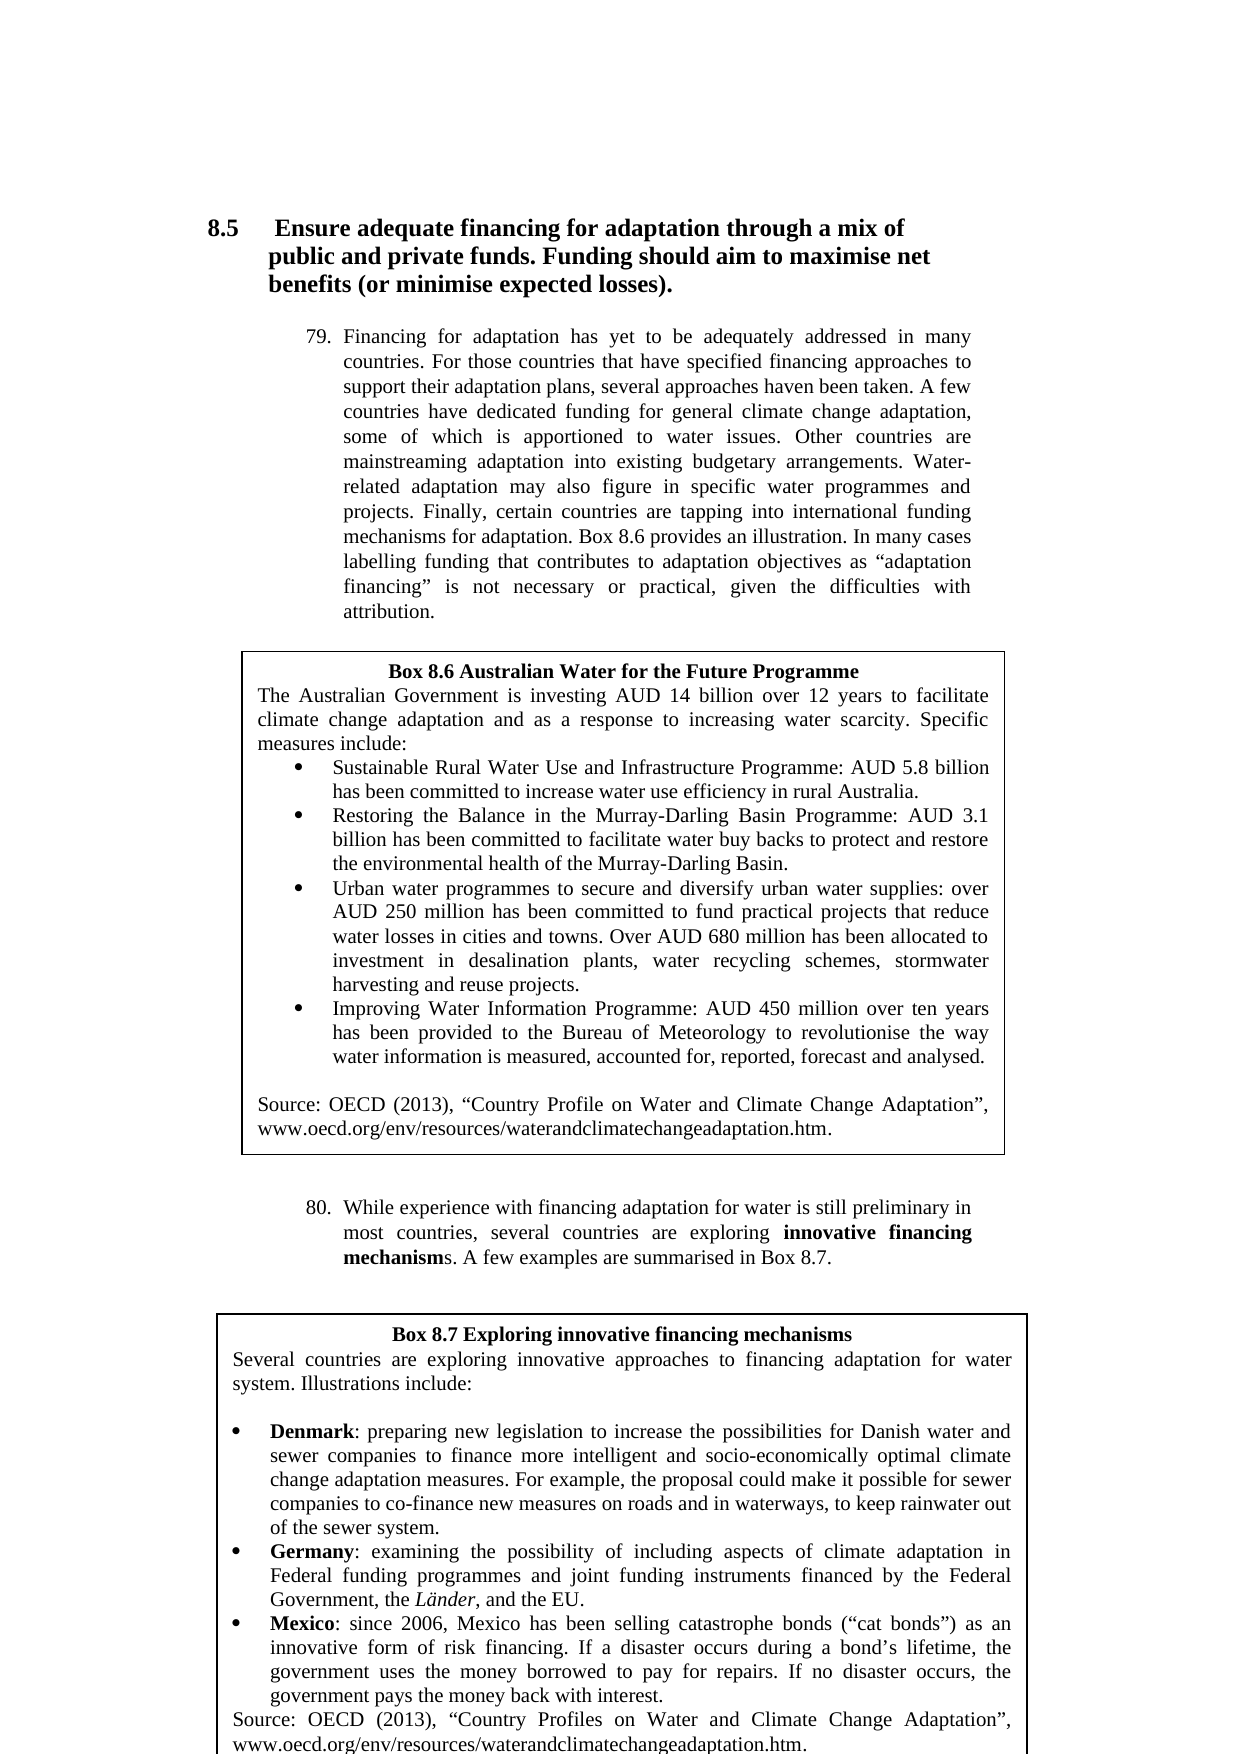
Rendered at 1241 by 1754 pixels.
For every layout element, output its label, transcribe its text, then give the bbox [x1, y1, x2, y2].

text 8.5 Ensure adequate financing for adaptation through a mix of public and private funds. Funding should aim to maximise net benefits (or minimise expected losses). [150, 214, 972, 298]
list Financing for adaptation has yet to be adequately addressed in many countries. For those countries that have specified financing approaches to support their adaptation plans, several approaches haven been taken. A few countries have dedicated funding for general climate change adaptation, some of which is apportioned to water issues. Other countries are mainstreaming adaptation into existing budgetary arrangements. Water-related adaptation may also figure in specific water programmes and projects. Finally, certain countries are tapping into international funding mechanisms for adaptation. Box 8.6 provides an illustration. In many cases labelling funding that contributes to adaptation objectives as “adaptation financing” is not necessary or practical, given the difficulties with attribution. [306, 323, 972, 623]
list While experience with financing adaptation for water is still preliminary in most countries, several countries are exploring innovative financing mechanisms. A few examples are summarised in Box 8.7. [306, 1194, 972, 1269]
